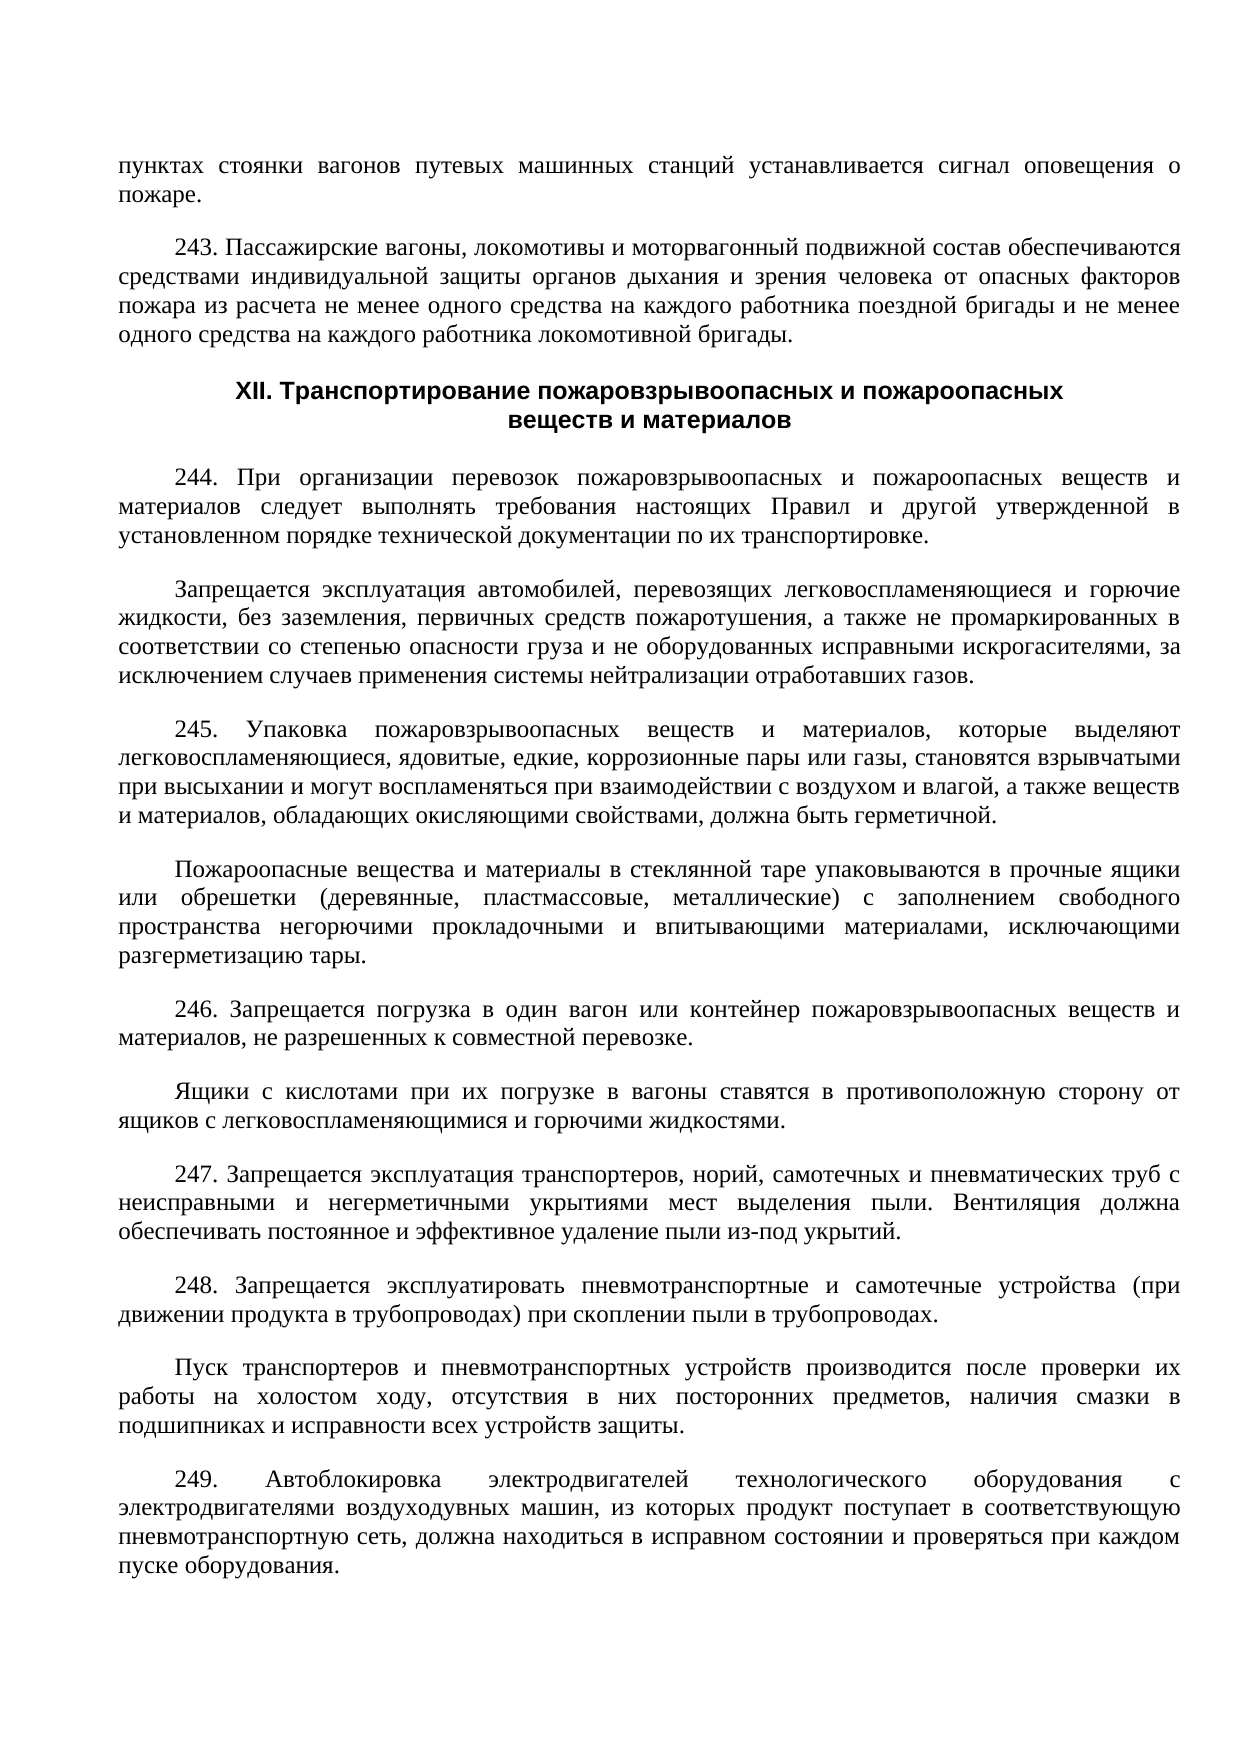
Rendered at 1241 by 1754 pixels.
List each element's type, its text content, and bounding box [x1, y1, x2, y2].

text 247. Запрещается эксплуатация транспортеров, норий, самотечных и пневматических труб с неисправными и негерметичными укрытиями мест выделения пыли. Вентиляция должна обеспечивать постоянное и эффективное удаление пыли из-под укрытий. [118, 1159, 1181, 1245]
text Пуск транспортеров и пневмотранспортных устройств производится после проверки их работы на холостом ходу, отсутствия в них посторонних предметов, наличия смазки в подшипниках и исправности всех устройств защиты. [118, 1352, 1181, 1439]
text Запрещается эксплуатация автомобилей, перевозящих легковоспламеняющиеся и горючие жидкости, без заземления, первичных средств пожаротушения, а также не промаркированных в соответствии со степенью опасности груза и не оборудованных исправными искрогасителями, за исключением случаев применения системы нейтрализации отработавших газов. [118, 574, 1181, 689]
text 244. При организации перевозок пожаровзрывоопасных и пожароопасных веществ и материалов следует выполнять требования настоящих Правил и другой утвержденной в установленном порядке технической документации по их транспортировке. [118, 462, 1181, 549]
text 243. Пассажирские вагоны, локомотивы и моторвагонный подвижной состав обеспечиваются средствами индивидуальной защиты органов дыхания и зрения человека от опасных факторов пожара из расчета не менее одного средства на каждого работника поездной бригады и не менее одного средства на каждого работника локомотивной бригады. [118, 232, 1181, 347]
title XII. Транспортирование пожаровзрывоопасных и пожароопасных [118, 376, 1181, 405]
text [118, 150, 1181, 207]
title веществ и материалов [118, 405, 1181, 434]
text Ящики с кислотами при их погрузке в вагоны ставятся в противоположную сторону от ящиков с легковоспламеняющимися и горючими жидкостями. [118, 1076, 1181, 1134]
text 249. Автоблокировка электродвигателей технологического оборудования с электродвигателями воздуходувных машин, из которых продукт поступает в соответствующую пневмотранспортную сеть, должна находиться в исправном состоянии и проверяться при каждом пуске оборудования. [118, 1464, 1181, 1579]
text 248. Запрещается эксплуатировать пневмотранспортные и самотечные устройства (при движении продукта в трубопроводах) при скоплении пыли в трубопроводах. [118, 1270, 1181, 1327]
text 245. Упаковка пожаровзрывоопасных веществ и материалов, которые выделяют легковоспламеняющиеся, ядовитые, едкие, коррозионные пары или газы, становятся взрывчатыми при высыхании и могут воспламеняться при взаимодействии с воздухом и влагой, а также веществ и материалов, обладающих окисляющими свойствами, должна быть герметичной. [118, 714, 1181, 829]
text Пожароопасные вещества и материалы в стеклянной таре упаковываются в прочные ящики или обрешетки (деревянные, пластмассовые, металлические) с заполнением свободного пространства негорючими прокладочными и впитывающими материалами, исключающими разгерметизацию тары. [118, 854, 1181, 969]
text 246. Запрещается погрузка в один вагон или контейнер пожаровзрывоопасных веществ и материалов, не разрешенных к совместной перевозке. [118, 994, 1181, 1051]
